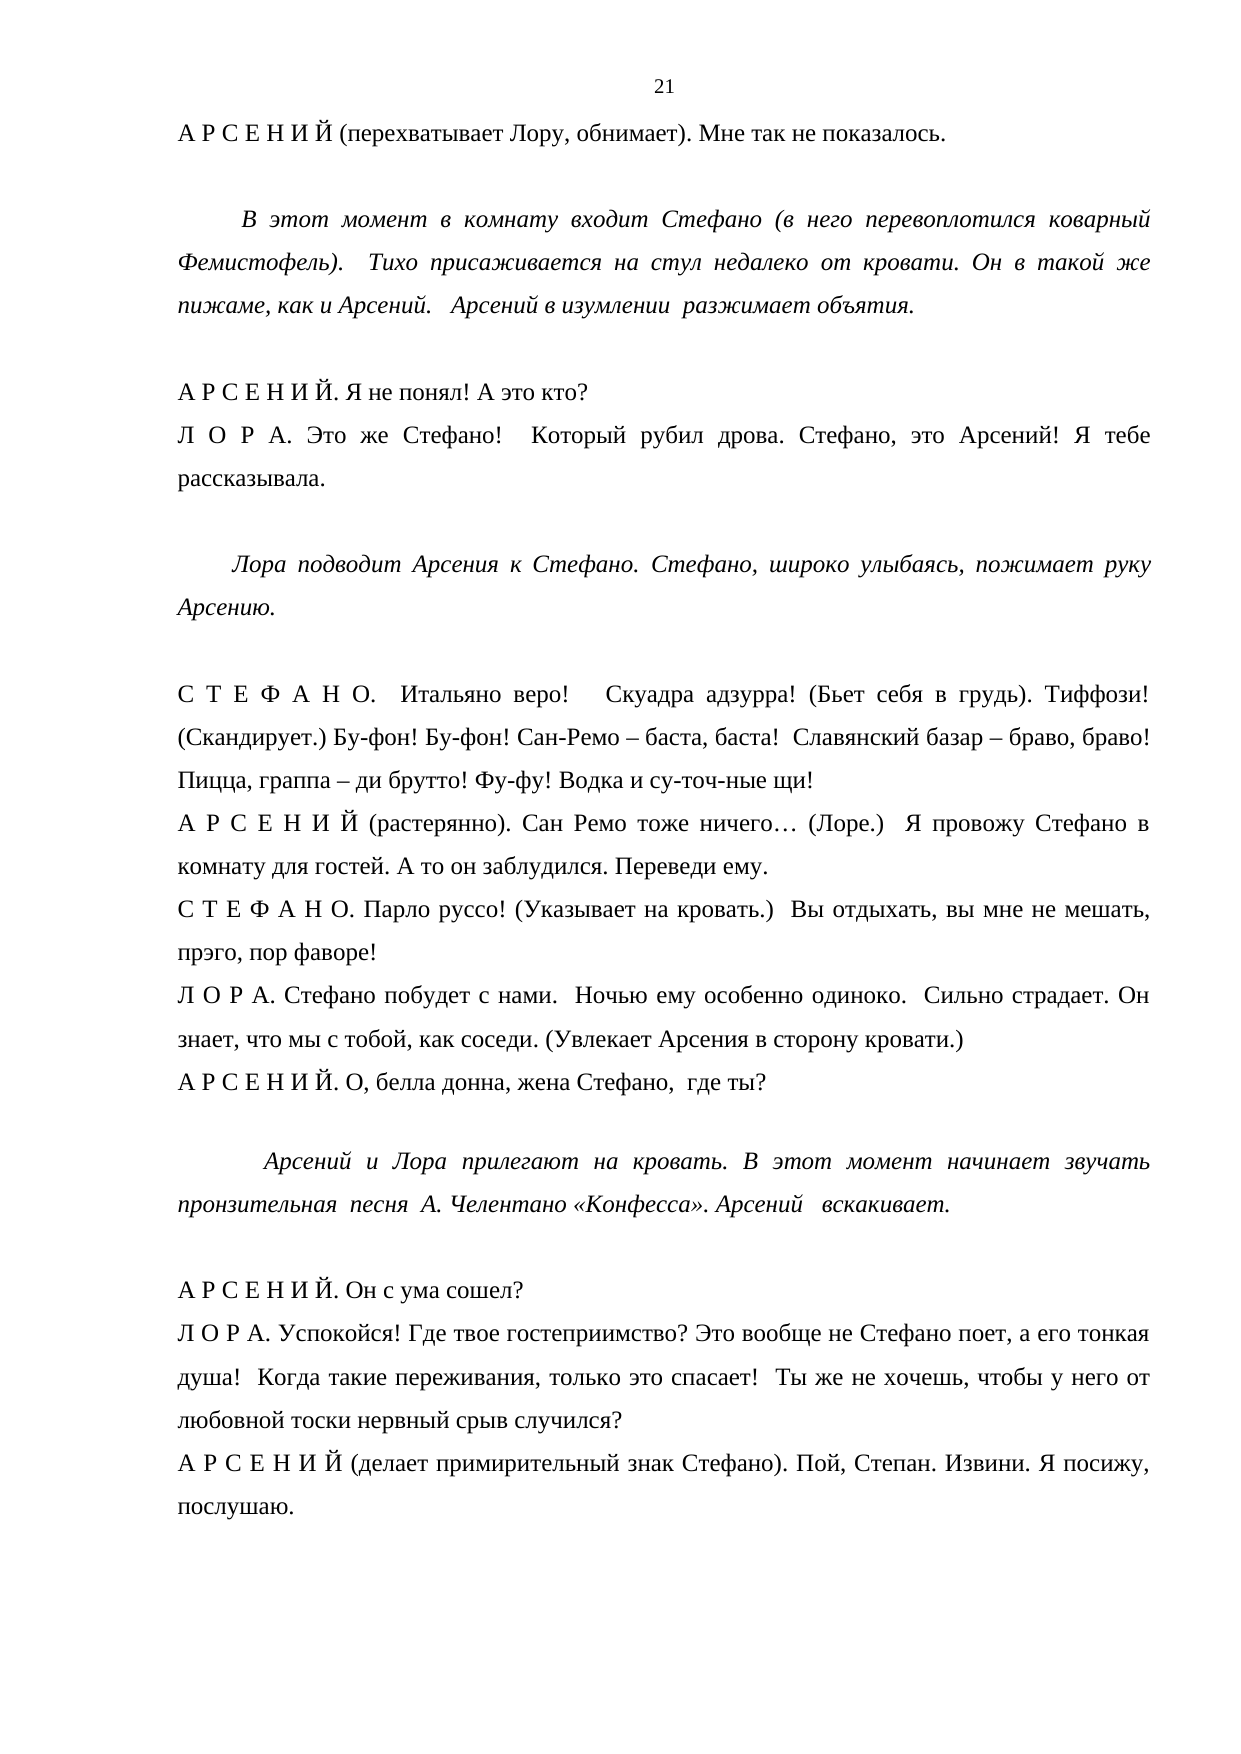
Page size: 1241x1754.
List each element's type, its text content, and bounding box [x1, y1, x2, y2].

text С Т Е Ф А Н О. Парло руссо! (Указывает на кровать.) Вы отдыхать, вы мне не мешать, прэго, пор фаворе! [177, 894, 1152, 966]
text А Р С Е Н И Й. О, белла донна, жена Стефано, где ты? [177, 1067, 1152, 1096]
text Л О Р А. Это же Стефано! Который рубил дрова. Стефано, это Арсений! Я тебе рассказывала. [177, 420, 1152, 492]
text А Р С Е Н И Й (делает примирительный знак Стефано). Пой, Степан. Извини. Я посижу, послушаю. [177, 1448, 1152, 1520]
text А Р С Е Н И Й (растерянно). Сан Ремо тоже ничего… (Лоре.) Я провожу Стефано в комнату для гостей. А то он заблудился. Переведи ему. [177, 808, 1152, 880]
text А Р С Е Н И Й (перехватывает Лору, обнимает). Мне так не показалось. [177, 118, 1152, 147]
text Лора подводит Арсения к Стефано. Стефано, широко улыбаясь, пожимает руку Арсению. [177, 549, 1152, 621]
text В этот момент в комнату входит Стефано (в него перевоплотился коварный Фемистофель). Тихо присаживается на стул недалеко от кровати. Он в такой же пижаме, как и Арсений. Арсений в изумлении разжимает объятия. [177, 204, 1152, 319]
text А Р С Е Н И Й. Я не понял! А это кто? [177, 377, 1152, 406]
text Арсений и Лора прилегают на кровать. В этот момент начинает звучать пронзительная песня А. Челентано «Конфесса». Арсений вскакивает. [177, 1146, 1152, 1218]
text С Т Е Ф А Н О. Итальяно веро! Скуадра адзурра! (Бьет себя в грудь). Тиффози! (Скандирует.) Бу-фон! Бу-фон! Сан-Ремо – баста, баста! Славянский базар – браво, браво! Пицца, граппа – ди брутто! Фу-фу! Водка и су-точ-ные щи! [177, 679, 1152, 794]
text Л О Р А. Стефано побудет с нами. Ночью ему особенно одиноко. Сильно страдает. Он знает, что мы с тобой, как соседи. (Увлекает Арсения в сторону кровати.) [177, 981, 1152, 1052]
text Л О Р А. Успокойся! Где твое гостеприимство? Это вообще не Стефано поет, а его тонкая душа! Когда такие переживания, только это спасает! Ты же не хочешь, чтобы у него от любовной тоски нервный срыв случился? [177, 1318, 1152, 1433]
text А Р С Е Н И Й. Он с ума сошел? [177, 1275, 1152, 1304]
